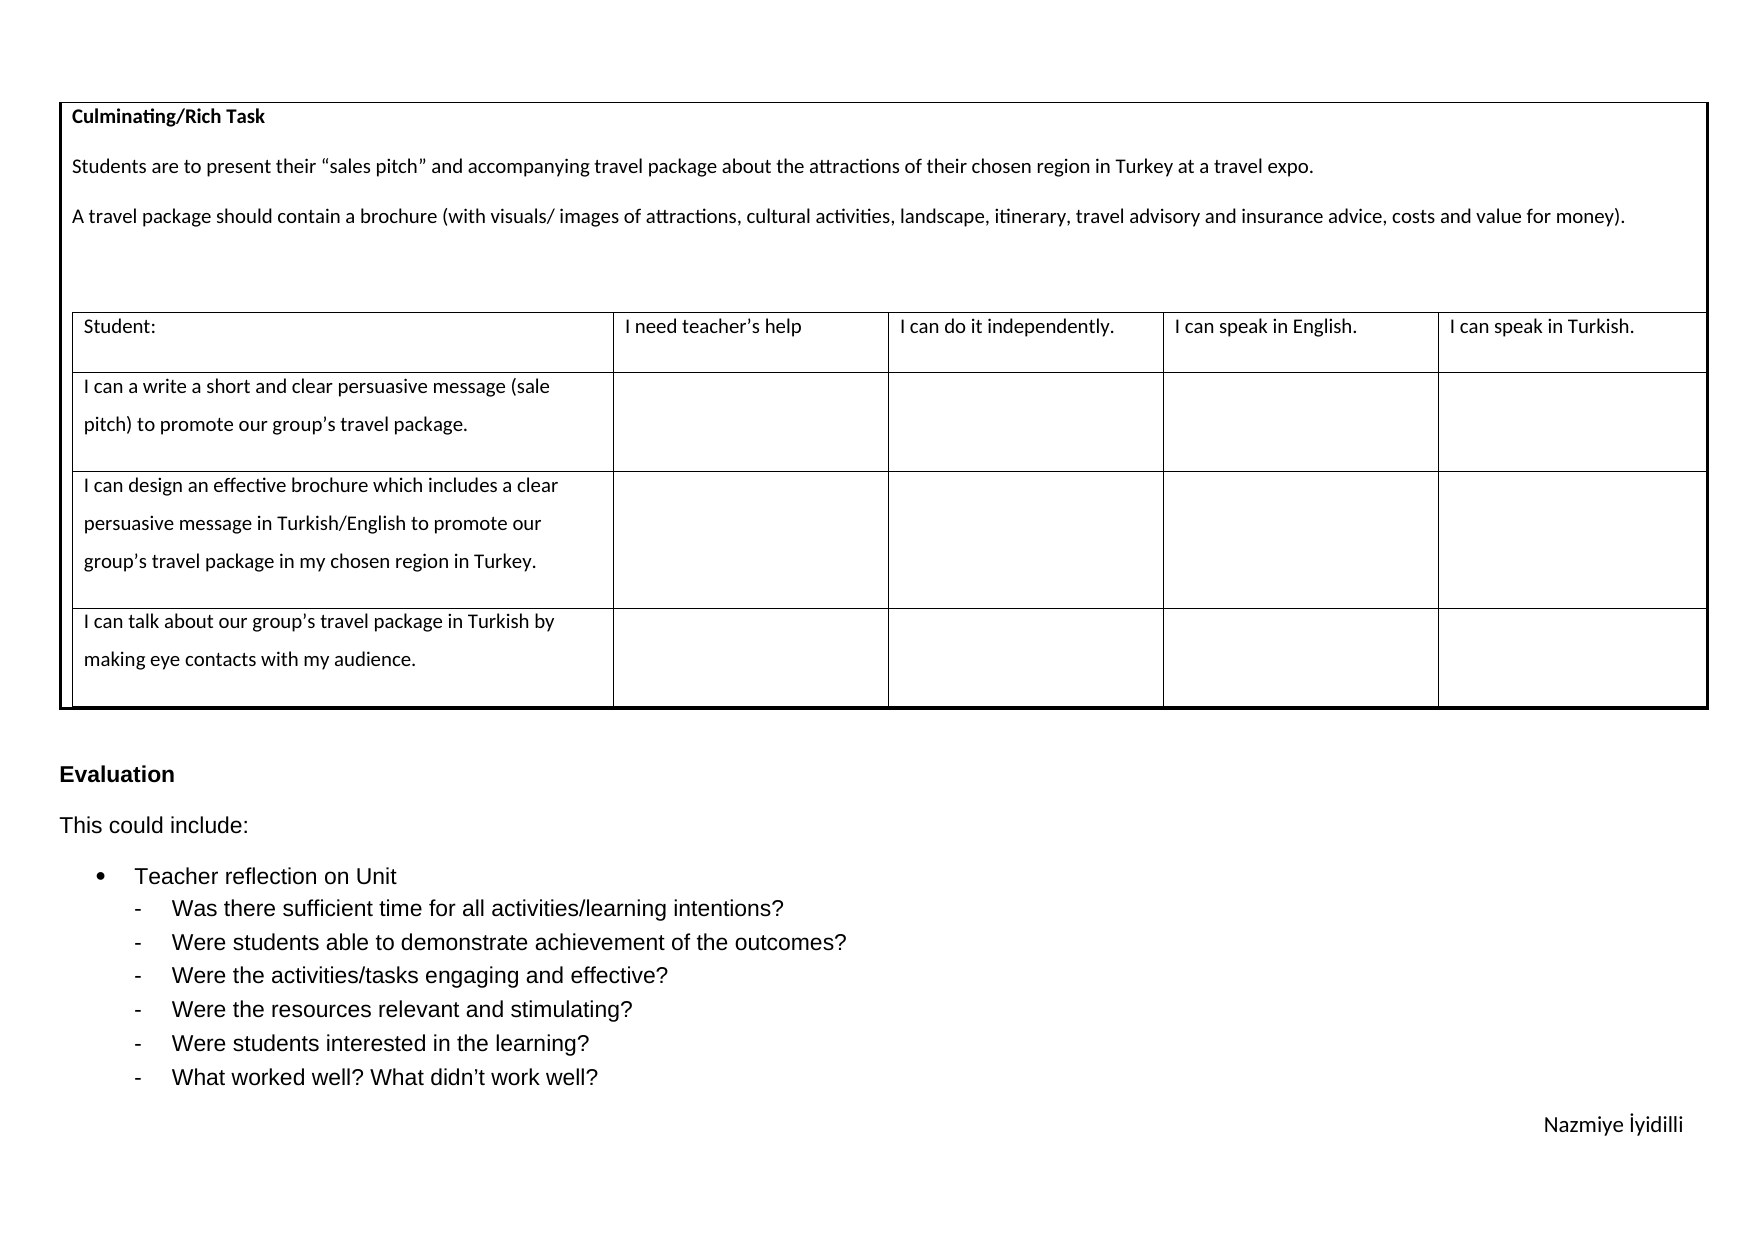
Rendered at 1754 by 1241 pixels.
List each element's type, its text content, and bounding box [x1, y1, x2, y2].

list What worked well? What didn’t work well? [134, 1061, 1683, 1092]
text This could include: [59, 812, 1683, 839]
list Teacher reflection on Unit [97, 863, 1683, 890]
list Were students able to demonstrate achievement of the outcomes? [134, 926, 1683, 957]
list Were the activities/tasks engaging and effective? [134, 959, 1683, 991]
text Evaluation [59, 761, 1683, 788]
list Were students interested in the learning? [134, 1027, 1683, 1058]
list Were the resources relevant and stimulating? [134, 993, 1683, 1024]
table_cell Culminating/Rich Task Students are to present their “sales pitch” and accompanying travel package about the attractions of their chosen region in Turkey at a travel expo. A travel package should contain a brochure (with visuals/ images of attractions, cultural activities, landscape, itinerary, travel advisory and insurance advice, costs and value for money). [62, 103, 1706, 707]
list Was there sufficient time for all activities/learning intentions? [134, 892, 1683, 923]
